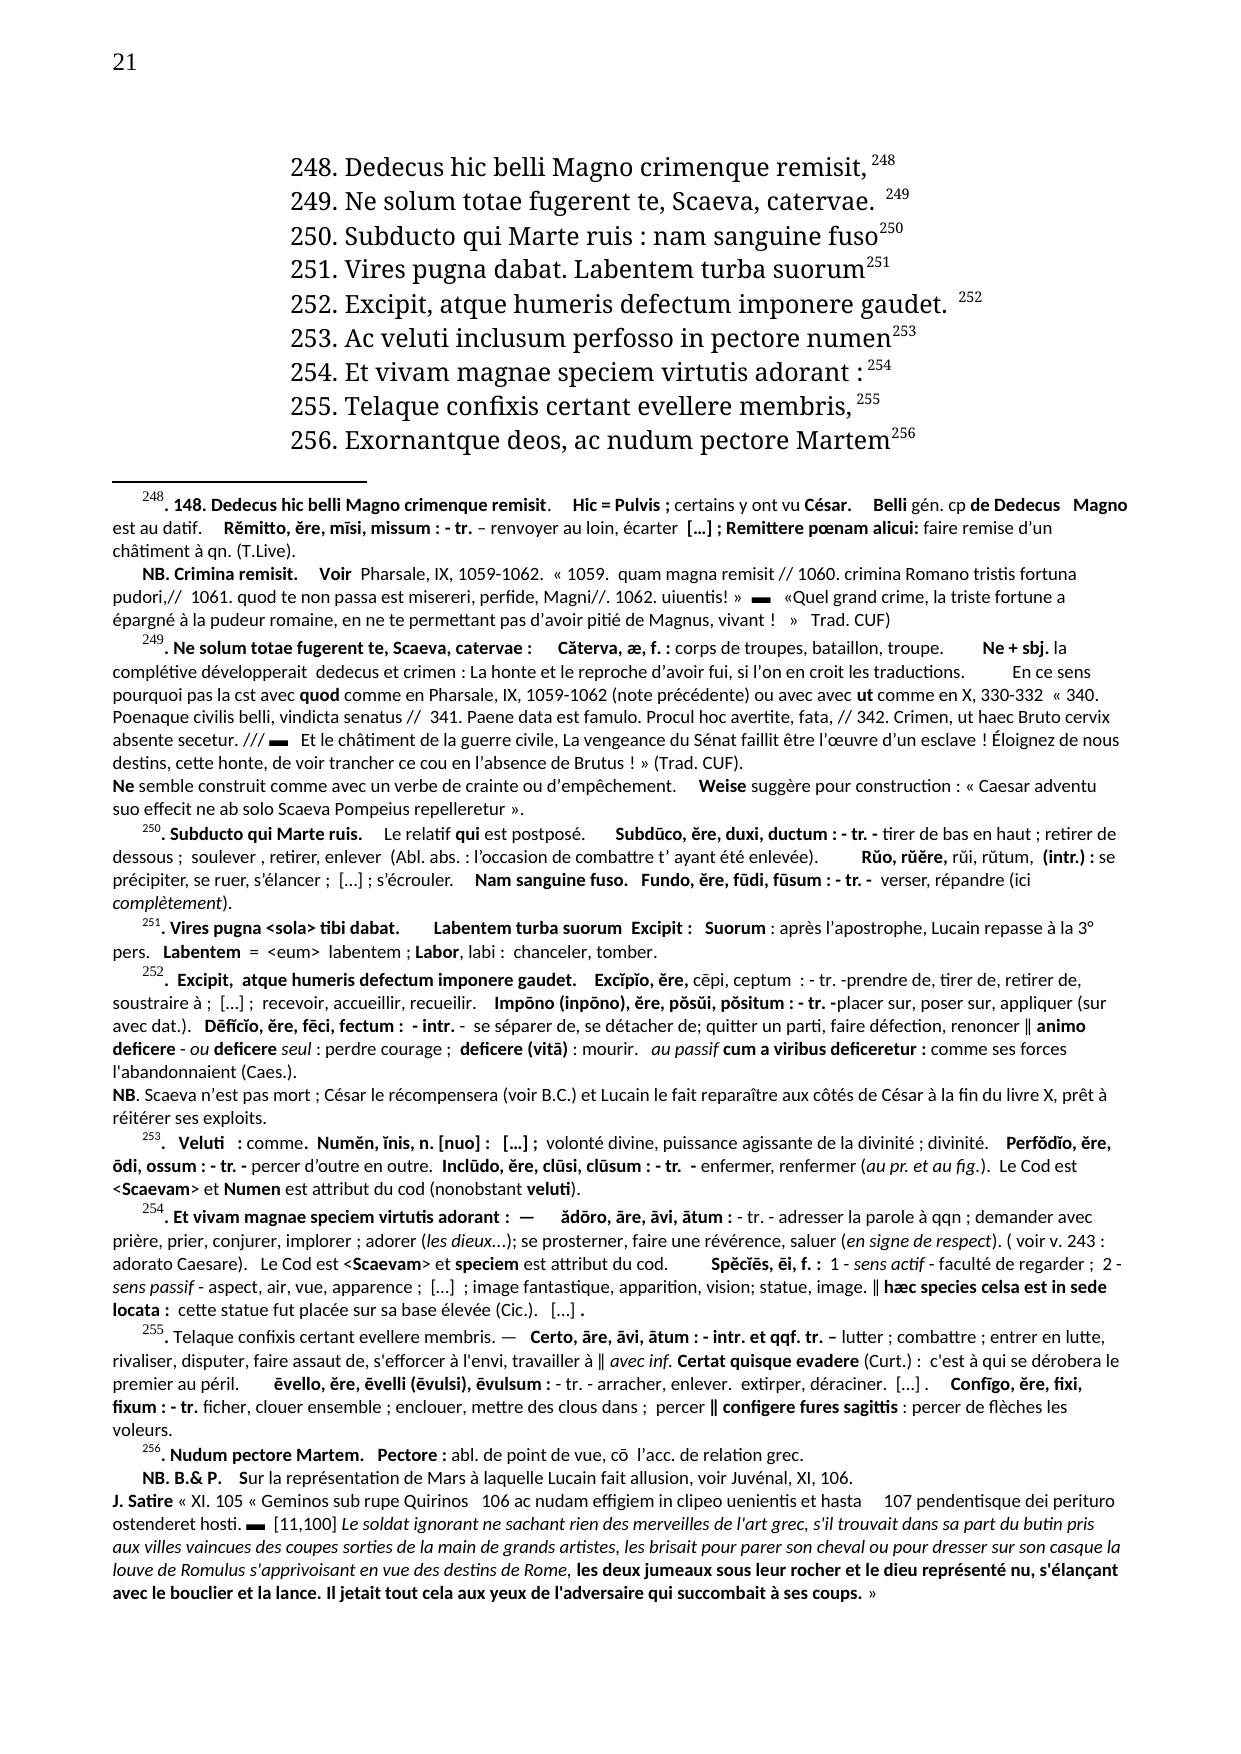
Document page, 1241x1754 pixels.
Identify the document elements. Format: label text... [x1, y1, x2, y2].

text 248. Dedecus hic belli Magno crimenque remisit, 249. Ne solum totae fugerent te, Scaeva, catervae. 250. Subducto qui Marte ruis : nam sanguine fuso 251. Vires pugna dabat. Labentem turba suorum 252. Excipit, atque humeris defectum imponere gaudet. 253. Ac veluti inclusum perfosso in pectore numen 254. Et vivam magnae speciem virtutis adorant : 255. Telaque confixis certant evellere membris, 256. Exornantque deos, ac nudum pectore Martem 257. Armis, Scaeva, tuis: felix hoc nomine famae, 258. Si tibi durus Iber, aut si tibi terga dedisset 259. Cantaber exiguis, aut longis Teutonus armis. 260. Non tu bellorum spoliis ornare Tonantis 261. Templa potes, non tu laetis ululare triumphis. 262. Infelix, quanta dominum virtute parasti! [290, 150, 1128, 457]
